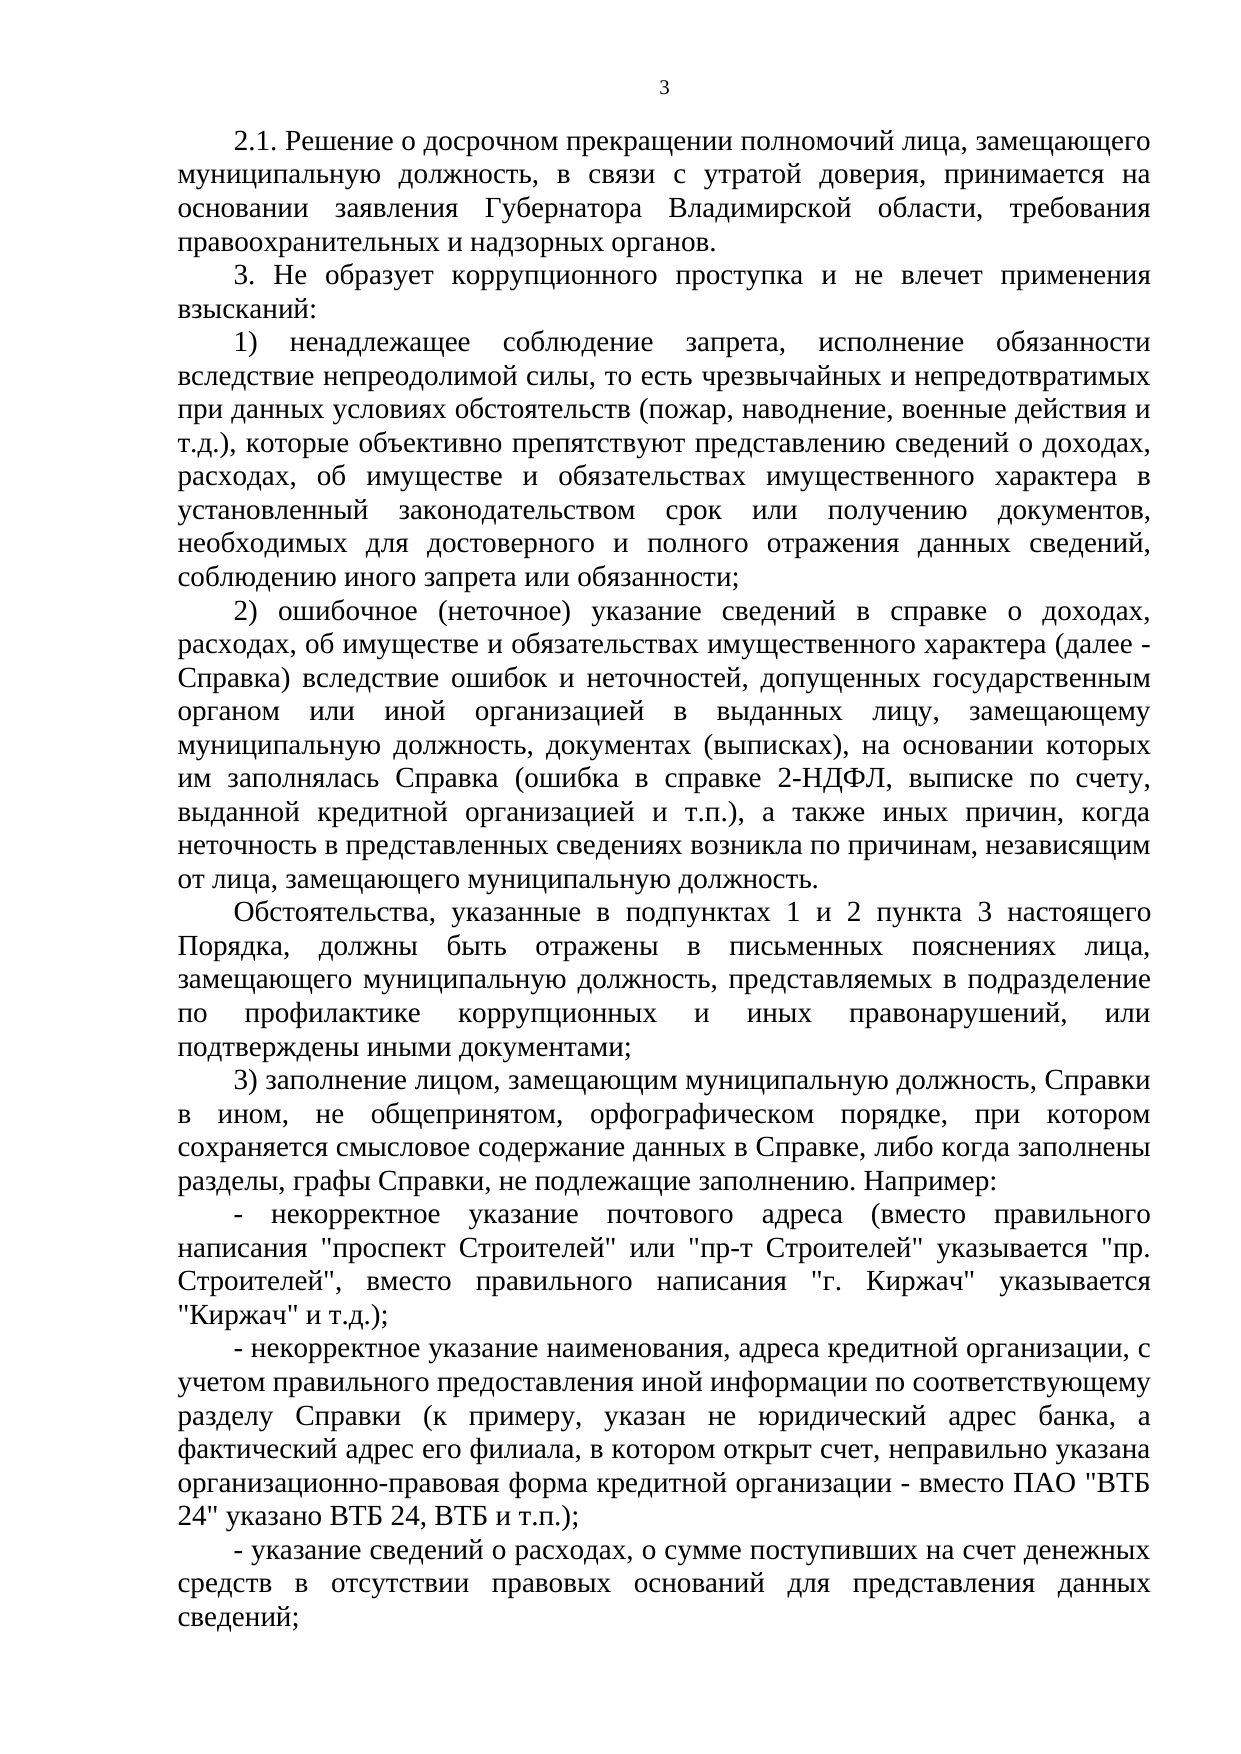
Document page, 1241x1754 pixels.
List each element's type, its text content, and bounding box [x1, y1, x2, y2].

text 3) заполнение лицом, замещающим муниципальную должность, Справки в ином, не общепринятом, орфографическом порядке, при котором сохраняется смысловое содержание данных в Справке, либо когда заполнены разделы, графы Справки, не подлежащие заполнению. Например: [177, 1062, 1152, 1196]
text Обстоятельства, указанные в подпунктах 1 и 2 пункта 3 настоящего Порядка, должны быть отражены в письменных пояснениях лица, замещающего муниципальную должность, представляемых в подразделение по профилактике коррупционных и иных правонарушений, или подтверждены иными документами; [177, 894, 1152, 1062]
text - некорректное указание наименования, адреса кредитной организации, с учетом правильного предоставления иной информации по соответствующему разделу Справки (к примеру, указан не юридический адрес банка, а фактический адрес его филиала, в котором открыт счет, неправильно указана организационно-правовая форма кредитной организации - вместо ПАО "ВТБ 24" указано ВТБ 24, ВТБ и т.п.); [177, 1331, 1152, 1532]
text - некорректное указание почтового адреса (вместо правильного написания "проспект Строителей" или "пр-т Строителей" указывается "пр. Строителей", вместо правильного написания "г. Киржач" указывается "Киржач" и т.д.); [177, 1196, 1152, 1331]
text 1) ненадлежащее соблюдение запрета, исполнение обязанности вследствие непреодолимой силы, то есть чрезвычайных и непредотвратимых при данных условиях обстоятельств (пожар, наводнение, военные действия и т.д.), которые объективно препятствуют представлению сведений о доходах, расходах, об имуществе и обязательствах имущественного характера в установленный законодательством срок или получению документов, необходимых для достоверного и полного отражения данных сведений, соблюдению иного запрета или обязанности; [177, 324, 1152, 593]
text 2.1. Решение о досрочном прекращении полномочий лица, замещающего муниципальную должность, в связи с утратой доверия, принимается на основании заявления Губернатора Владимирской области, требования правоохранительных и надзорных органов. [177, 123, 1152, 257]
text 2) ошибочное (неточное) указание сведений в справке о доходах, расходах, об имуществе и обязательствах имущественного характера (далее - Справка) вследствие ошибок и неточностей, допущенных государственным органом или иной организацией в выданных лицу, замещающему муниципальную должность, документах (выписках), на основании которых им заполнялась Справка (ошибка в справке 2-НДФЛ, выписке по счету, выданной кредитной организацией и т.п.), а также иных причин, когда неточность в представленных сведениях возникла по причинам, независящим от лица, замещающего муниципальную должность. [177, 593, 1152, 894]
text 3. Не образует коррупционного проступка и не влечет применения взысканий: [177, 257, 1152, 324]
text - указание сведений о расходах, о сумме поступивших на счет денежных средств в отсутствии правовых оснований для представления данных сведений; [177, 1532, 1152, 1632]
